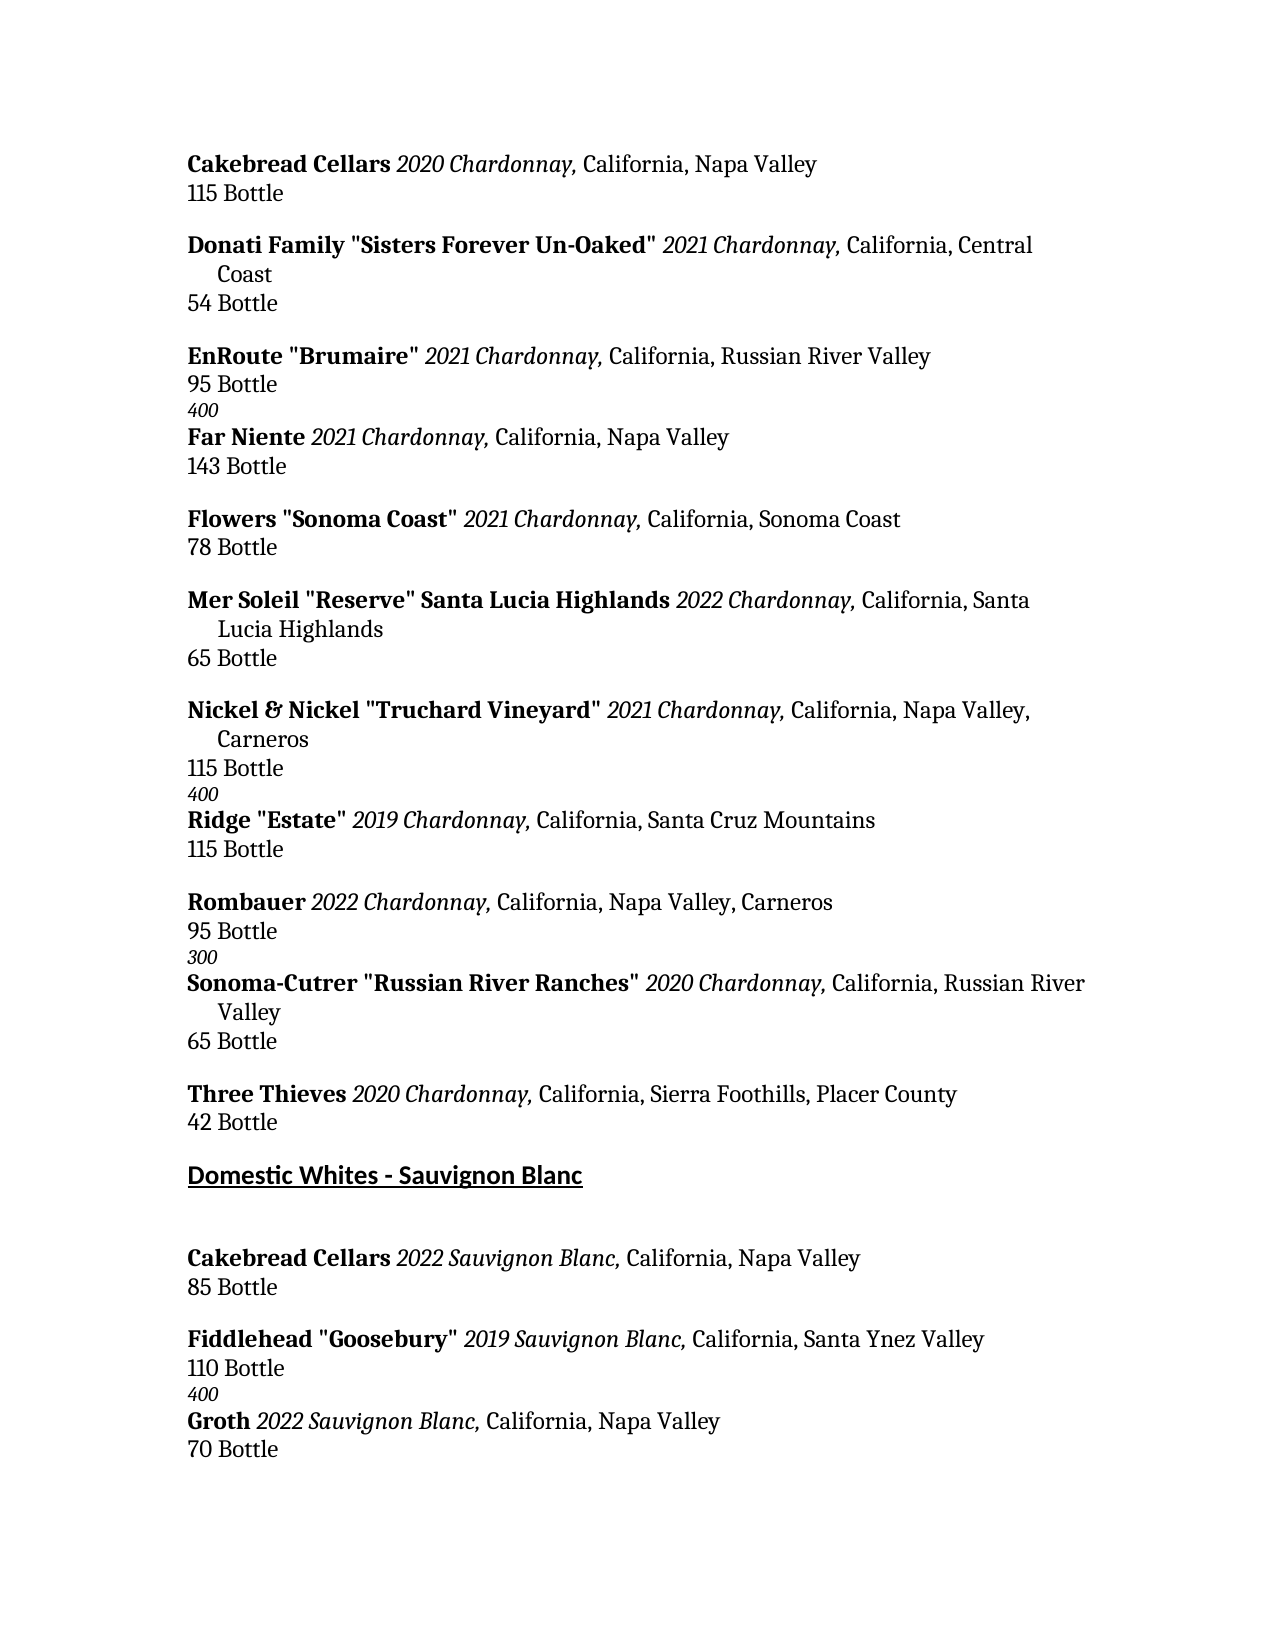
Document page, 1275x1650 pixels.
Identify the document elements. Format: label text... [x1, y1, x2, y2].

text Domestic Whites - Sauvignon Blanc [187, 1158, 1087, 1191]
